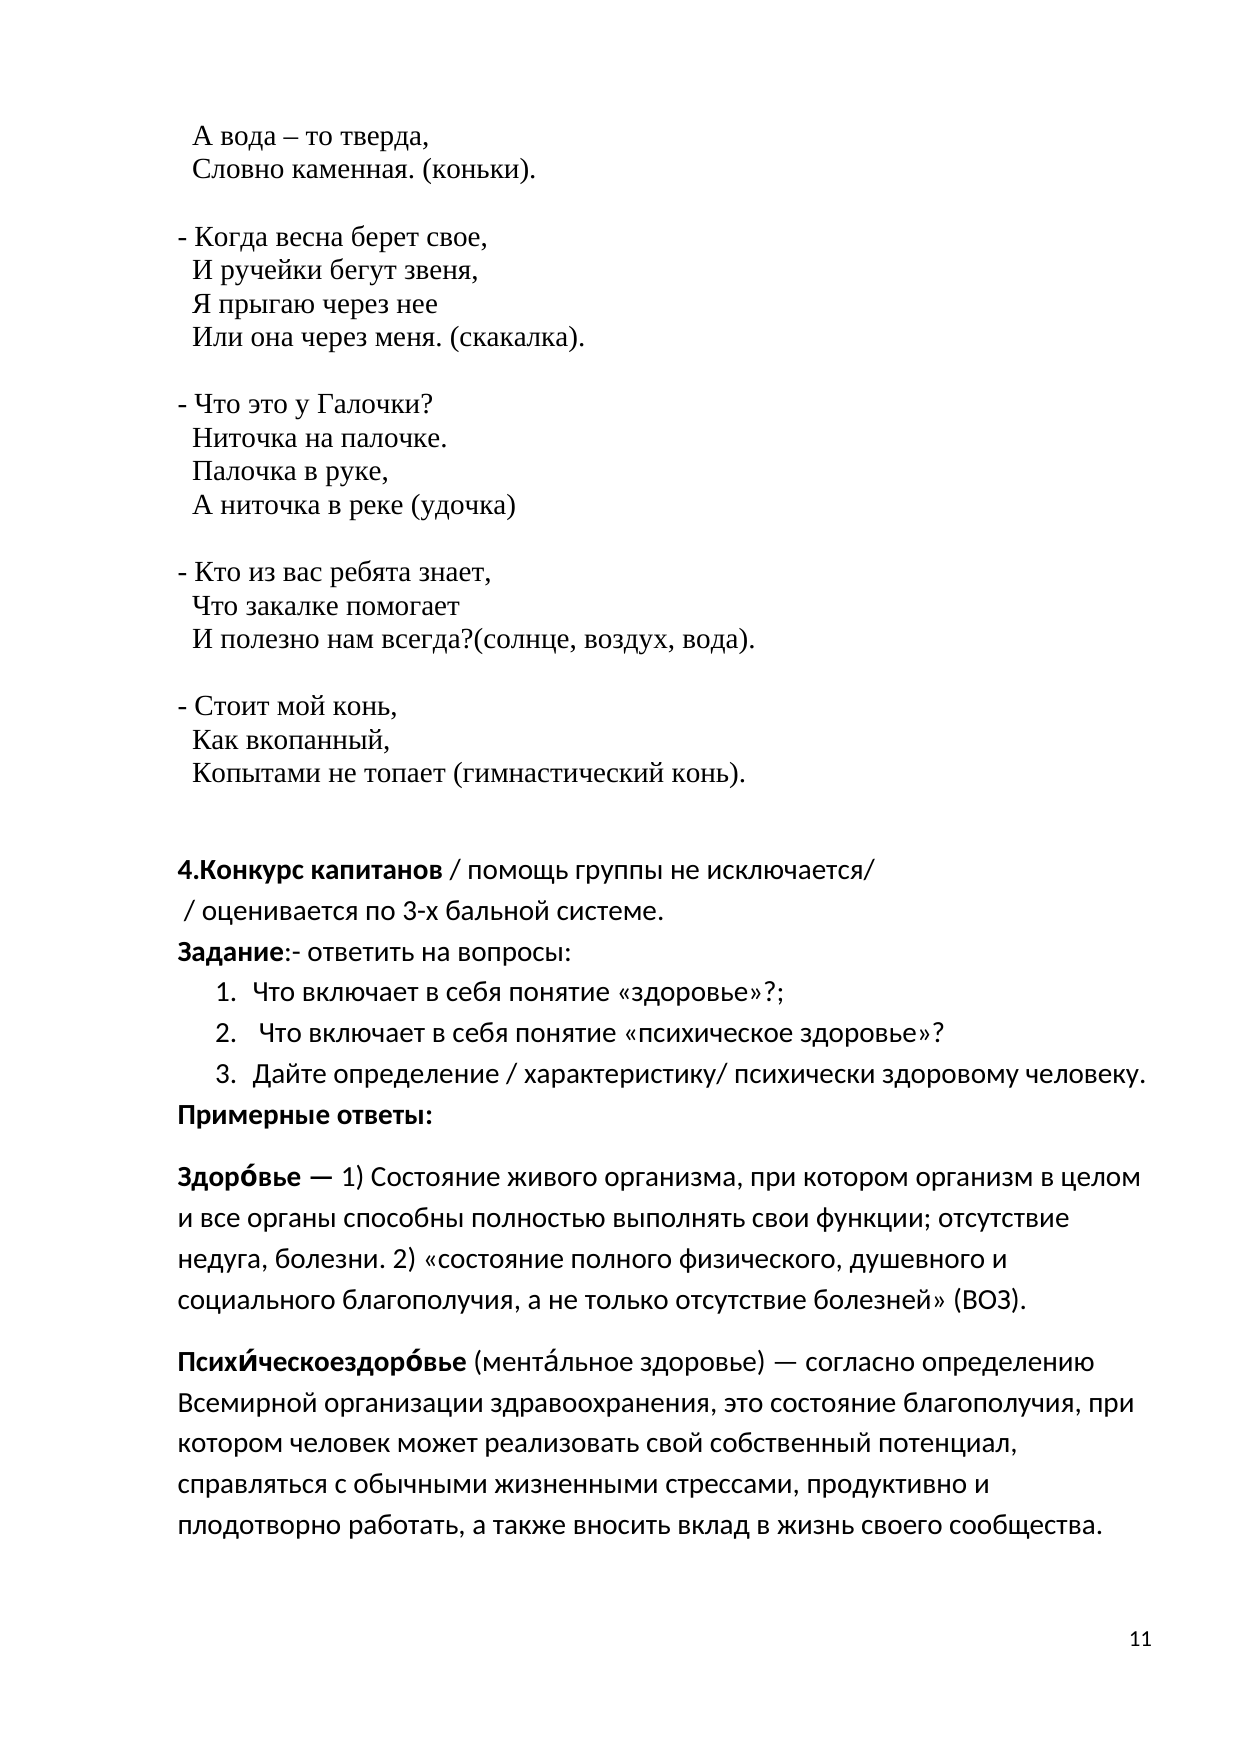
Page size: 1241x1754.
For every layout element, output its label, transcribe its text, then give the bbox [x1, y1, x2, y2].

text Здоро́вье — 1) Состояние живого организма, при котором организм в целом и все органы способны полностью выполнять свои функции; отсутствие недуга, болезни. 2) «состояние полного физического, душевного и социального благополучия, а не только отсутствие болезней» (ВОЗ). [177, 1158, 1152, 1317]
text - Стоит мой конь, [177, 688, 1152, 722]
text Ниточка на палочке. [177, 420, 1152, 453]
text И ручейки бегут звеня, [177, 252, 1152, 286]
text И полезно нам всегда?(солнце, воздух, вода). [177, 621, 1152, 655]
text Как вкопанный, [177, 722, 1152, 755]
text Или она через меня. (скакалка). [177, 319, 1152, 353]
text Я прыгаю через нее [177, 286, 1152, 319]
text 4.Конкурс капитанов / помощь группы не исключается/ [177, 851, 1152, 886]
list Дайте определение / характеристику/ психически здоровому человеку. [215, 1055, 1152, 1091]
text Словно каменная. (коньки). [177, 152, 1152, 185]
text - Когда весна берет свое, [177, 219, 1152, 252]
text А вода – то тверда, [177, 118, 1152, 152]
text Копытами не топает (гимнастический конь). [177, 755, 1152, 789]
list Что включает в себя понятие «психическое здоровье»? [215, 1014, 1152, 1050]
text - Кто из вас ребята знает, [177, 554, 1152, 588]
list Что включает в себя понятие «здоровье»?; [215, 973, 1152, 1009]
text / оценивается по 3-х бальной системе. [177, 892, 1152, 927]
text Задание:- ответить на вопросы: [177, 933, 1152, 968]
text Что закалке помогает [177, 588, 1152, 621]
text Примерные ответы: [177, 1096, 1152, 1132]
text Психи́ческоездоро́вье (мента́льное здоровье) — согласно определению Всемирной организации здравоохранения, это состояние благополучия, при котором человек может реализовать свой собственный потенциал, справляться с обычными жизненными стрессами, продуктивно и плодотворно работать, а также вносить вклад в жизнь своего сообщества. [177, 1343, 1152, 1542]
text Палочка в руке, [177, 453, 1152, 487]
text - Что это у Галочки? [177, 386, 1152, 420]
text А ниточка в реке (удочка) [177, 487, 1152, 521]
